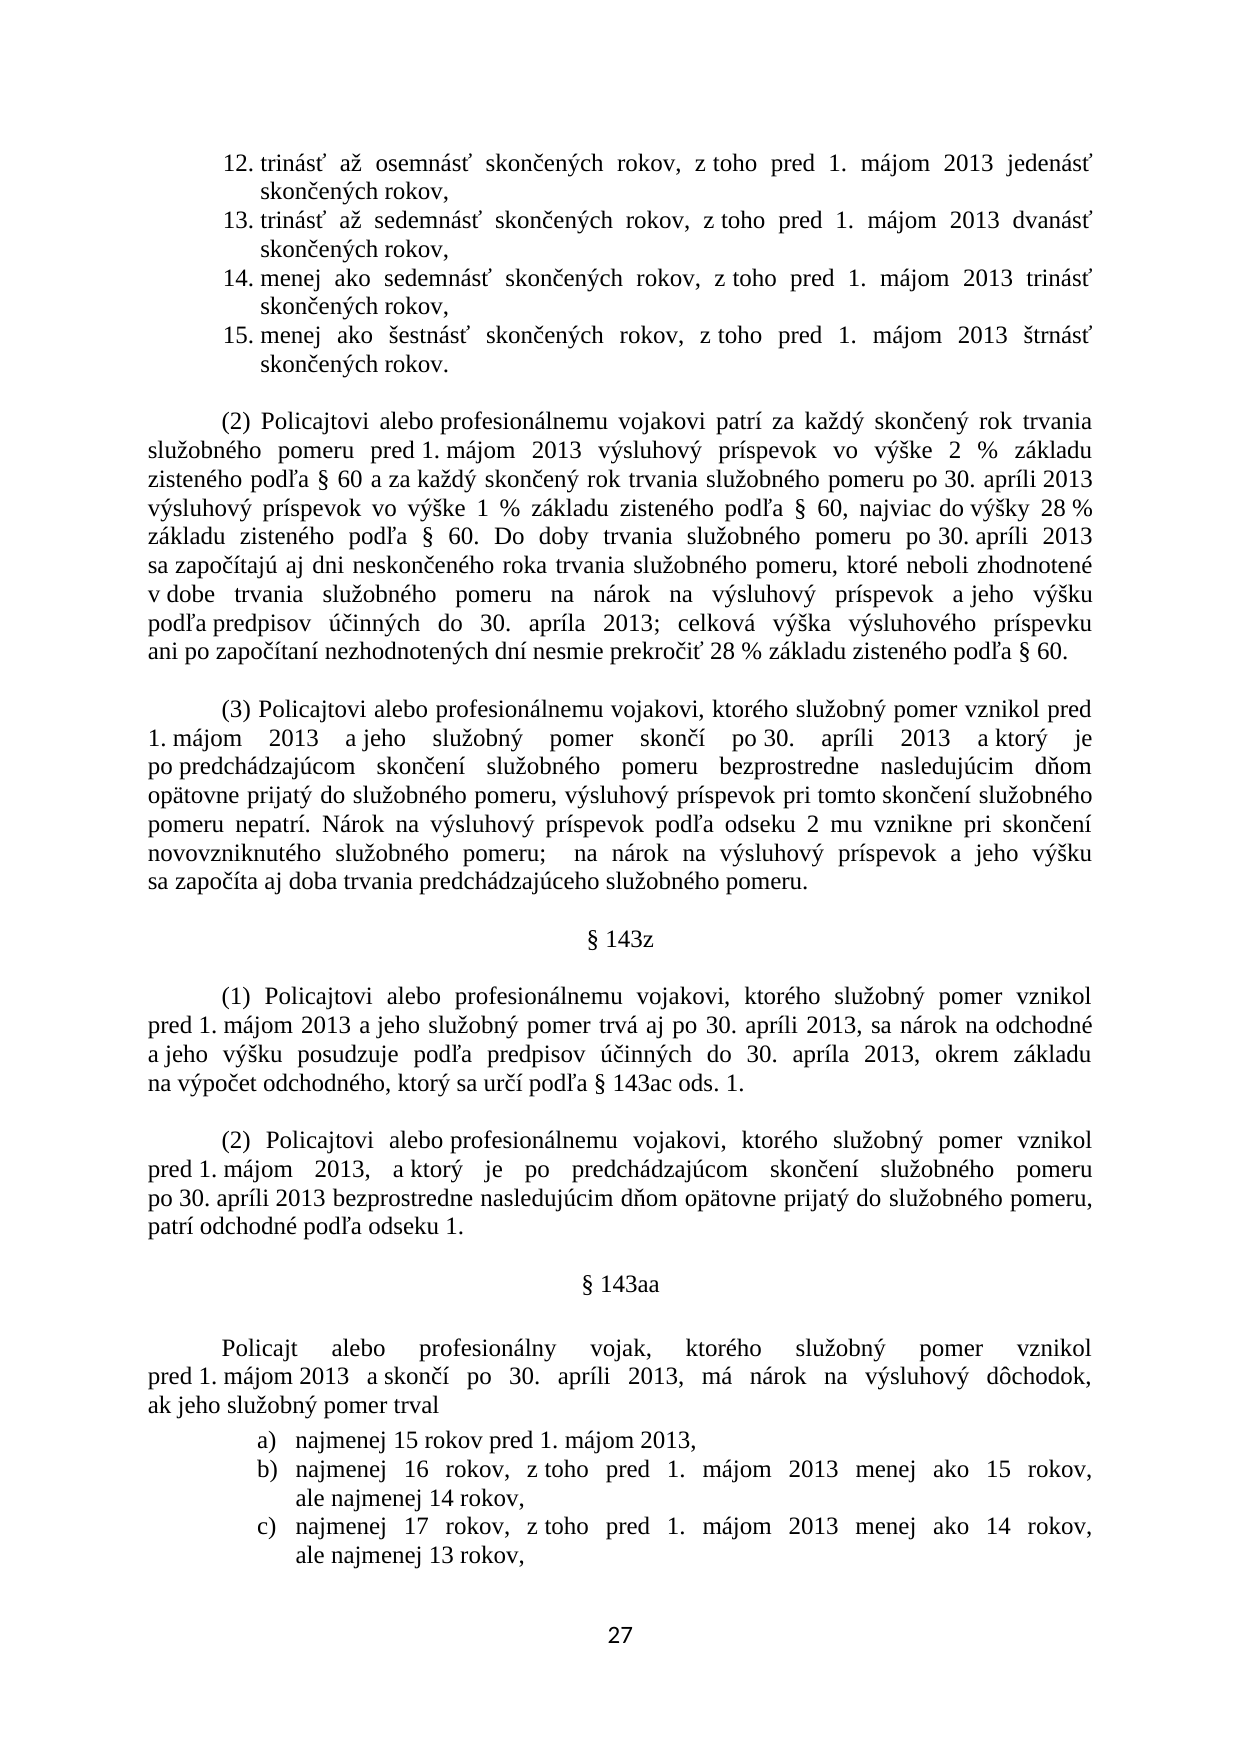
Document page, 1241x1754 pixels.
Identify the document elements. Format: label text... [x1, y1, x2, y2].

text (3) Policajtovi alebo profesionálnemu vojakovi, ktorého služobný pomer vznikol pred 1. májom 2013 a jeho služobný pomer skončí po 30. apríli 2013 a ktorý je po predchádzajúcom skončení služobného pomeru bezprostredne nasledujúcim dňom opätovne prijatý do služobného pomeru, výsluhový príspevok pri tomto skončení služobného pomeru nepatrí. Nárok na výsluhový príspevok podľa odseku 2 mu vznikne pri skončení novovzniknutého služobného pomeru; na nárok na výsluhový príspevok a jeho výšku sa započíta aj doba trvania predchádzajúceho služobného pomeru. [148, 694, 1093, 895]
list menej ako šestnásť skončených rokov, z toho pred 1. májom 2013 štrnásť skončených rokov. [223, 320, 1093, 378]
text § 143aa [148, 1269, 1093, 1298]
text (2) Policajtovi alebo profesionálnemu vojakovi patrí za každý skončený rok trvania služobného pomeru pred 1. májom 2013 výsluhový príspevok vo výške 2 % základu zisteného podľa § 60 a za každý skončený rok trvania služobného pomeru po 30. apríli 2013 výsluhový príspevok vo výške 1 % základu zisteného podľa § 60, najviac do výšky 28 % základu zisteného podľa § 60. Do doby trvania služobného pomeru po 30. apríli 2013 sa započítajú aj dni neskončeného roka trvania služobného pomeru, ktoré neboli zhodnotené v dobe trvania služobného pomeru na nárok na výsluhový príspevok a jeho výšku podľa predpisov účinných do 30. apríla 2013; celková výška výsluhového príspevku ani po započítaní nezhodnotených dní nesmie prekročiť 28 % základu zisteného podľa § 60. [148, 406, 1093, 665]
text Policajt alebo profesionálny vojak, ktorého služobný pomer vznikol pred 1. májom 2013 a skončí po 30. apríli 2013, má nárok na výsluhový dôchodok, ak jeho služobný pomer trval [148, 1333, 1093, 1419]
text (1) Policajtovi alebo profesionálnemu vojakovi, ktorého služobný pomer vznikol pred 1. májom 2013 a jeho služobný pomer trvá aj po 30. apríli 2013, sa nárok na odchodné a jeho výšku posudzuje podľa predpisov účinných do 30. apríla 2013, okrem základu na výpočet odchodného, ktorý sa určí podľa § 143ac ods. 1. [148, 981, 1093, 1096]
text § 143z [148, 924, 1093, 953]
list najmenej 17 rokov, z toho pred 1. májom 2013 menej ako 14 rokov, ale najmenej 13 rokov, [257, 1511, 1093, 1569]
list menej ako sedemnásť skončených rokov, z toho pred 1. májom 2013 trinásť skončených rokov, [223, 263, 1093, 320]
list najmenej 15 rokov pred 1. májom 2013, [221, 1425, 1093, 1454]
list trinásť až osemnásť skončených rokov, z toho pred 1. májom 2013 jedenásť skončených rokov, [223, 148, 1093, 205]
text (2) Policajtovi alebo profesionálnemu vojakovi, ktorého služobný pomer vznikol pred 1. májom 2013, a ktorý je po predchádzajúcom skončení služobného pomeru po 30. apríli 2013 bezprostredne nasledujúcim dňom opätovne prijatý do služobného pomeru, patrí odchodné podľa odseku 1. [148, 1125, 1093, 1240]
list trinásť až sedemnásť skončených rokov, z toho pred 1. májom 2013 dvanásť skončených rokov, [223, 205, 1093, 263]
list najmenej 16 rokov, z toho pred 1. májom 2013 menej ako 15 rokov, ale najmenej 14 rokov, [257, 1454, 1093, 1511]
